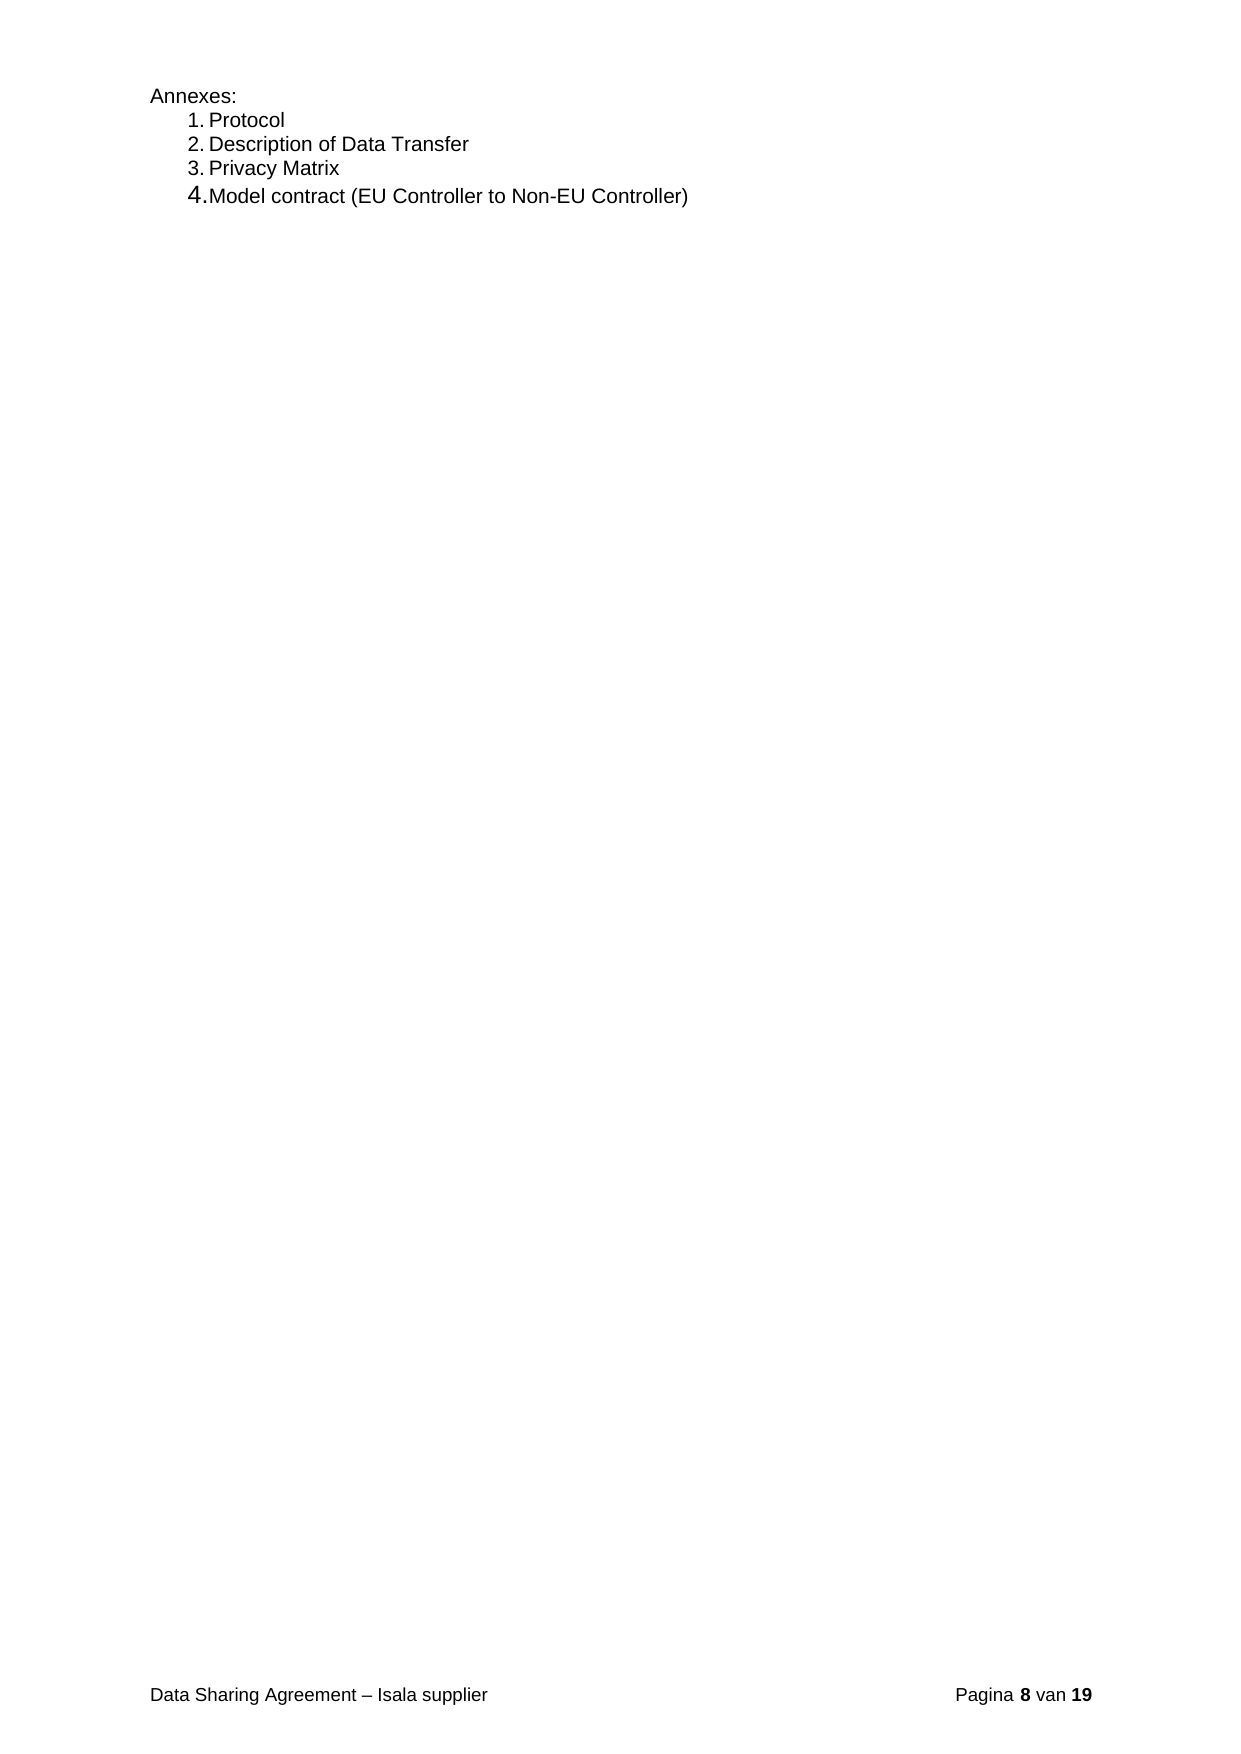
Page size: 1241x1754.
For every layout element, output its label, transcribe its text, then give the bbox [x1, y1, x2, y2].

list Model contract (EU Controller to Non-EU Controller) [187, 180, 1110, 209]
list Privacy Matrix [187, 156, 1110, 180]
list Protocol [187, 108, 1110, 132]
text Annexes: [150, 84, 1110, 108]
list Description of Data Transfer [187, 132, 1110, 156]
